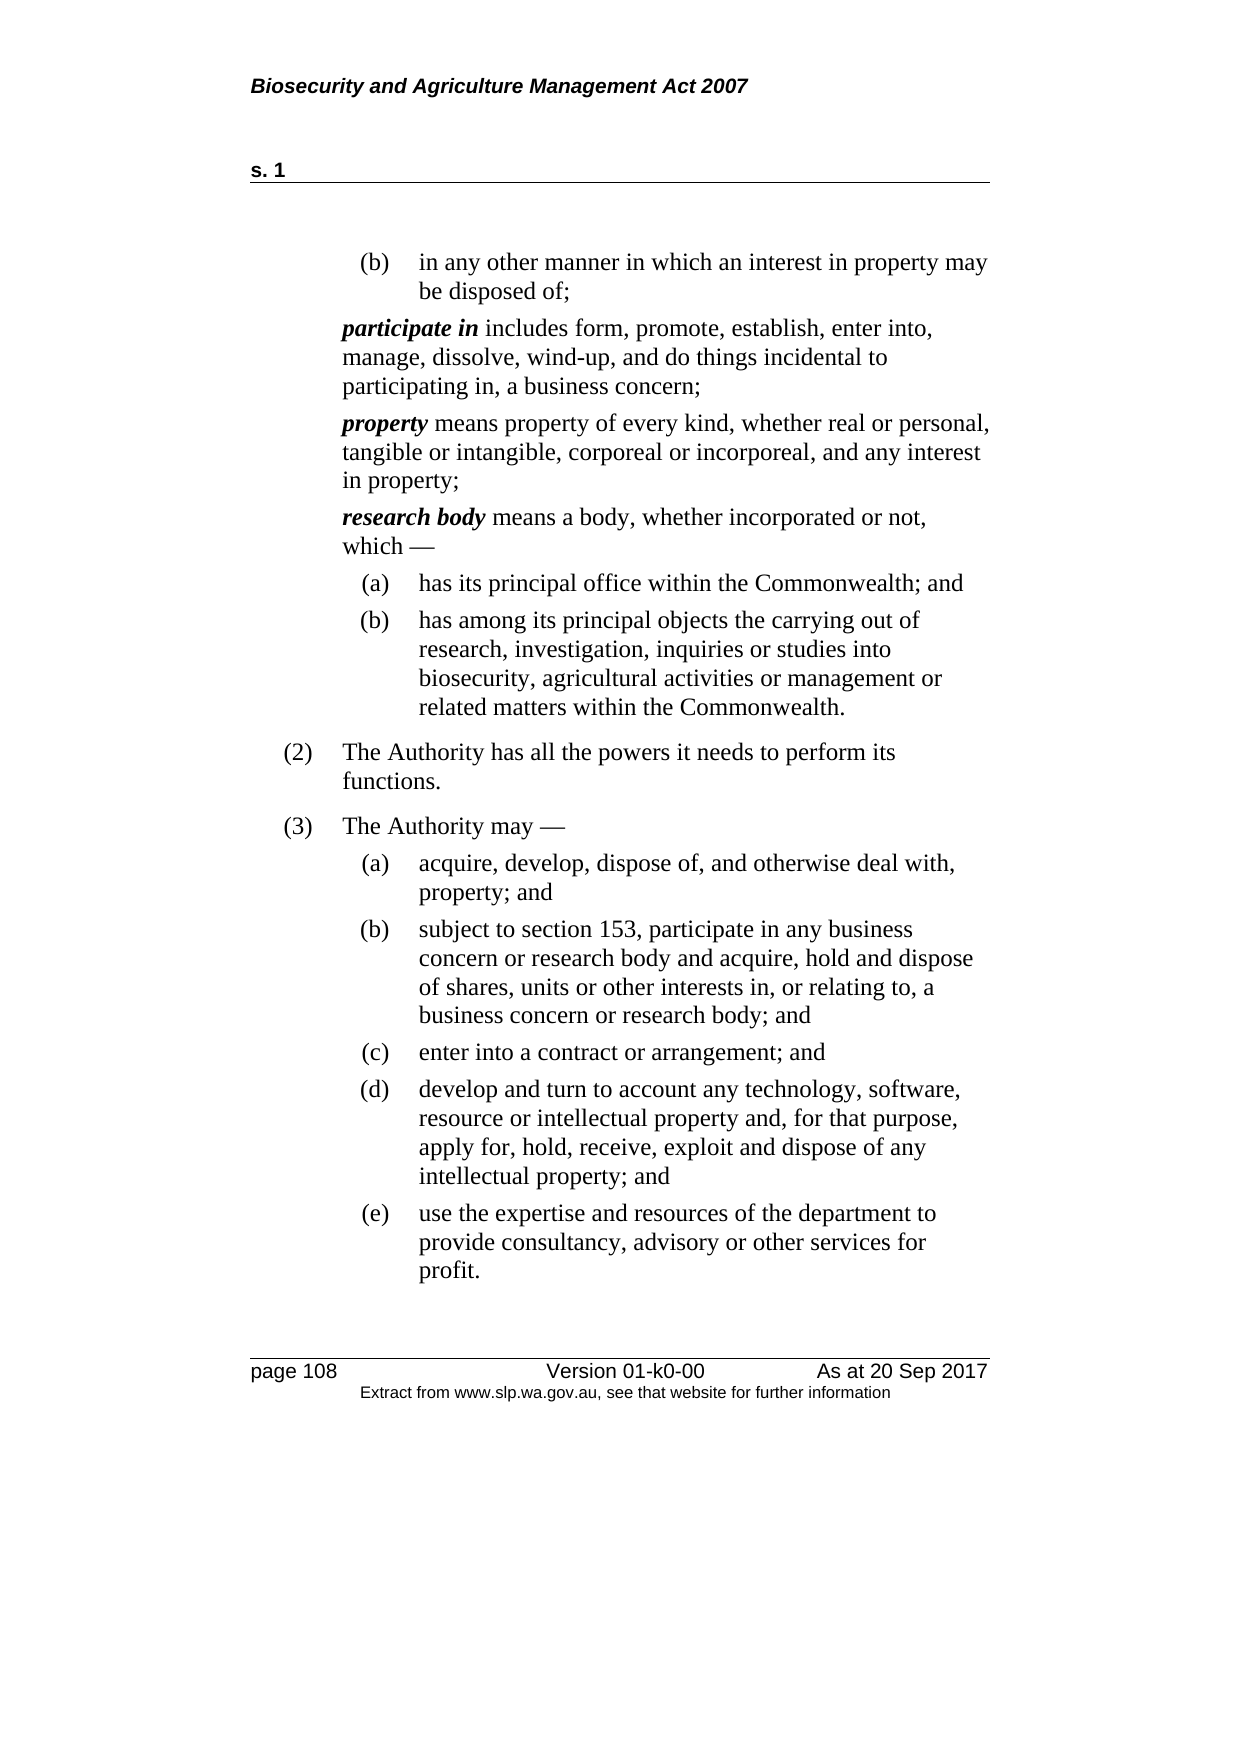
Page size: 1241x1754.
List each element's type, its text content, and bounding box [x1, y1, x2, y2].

text property means property of every kind, whether real or personal, tangible or intangible, corporeal or incorporeal, and any interest in property; [250, 408, 990, 494]
text research body means a body, whether incorporated or not, which — [250, 502, 990, 560]
text (e) use the expertise and resources of the department to provide consultancy, advisory or other services for profit. [250, 1198, 990, 1284]
text (b) in any other manner in which an interest in property may be disposed of; [250, 247, 990, 305]
text (3) The Authority may — [250, 811, 990, 840]
text (b) has among its principal objects the carrying out of research, investigation, inquiries or studies into biosecurity, agricultural activities or management or related matters within the Commonwealth. [250, 605, 990, 720]
text (a) has its principal office within the Commonwealth; and [250, 568, 990, 597]
text (a) acquire, develop, dispose of, and otherwise deal with, property; and [250, 848, 990, 906]
text (d) develop and turn to account any technology, software, resource or intellectual property and, for that purpose, apply for, hold, receive, exploit and dispose of any intellectual property; and [250, 1074, 990, 1189]
text (2) The Authority has all the powers it needs to perform its functions. [250, 737, 990, 794]
text (c) enter into a contract or arrangement; and [250, 1037, 990, 1066]
text (b) subject to section 153, participate in any business concern or research body and acquire, hold and dispose of shares, units or other interests in, or relating to, a business concern or research body; and [250, 914, 990, 1029]
text participate in includes form, promote, establish, enter into, manage, dissolve, wind-up, and do things incidental to participating in, a business concern; [250, 313, 990, 399]
